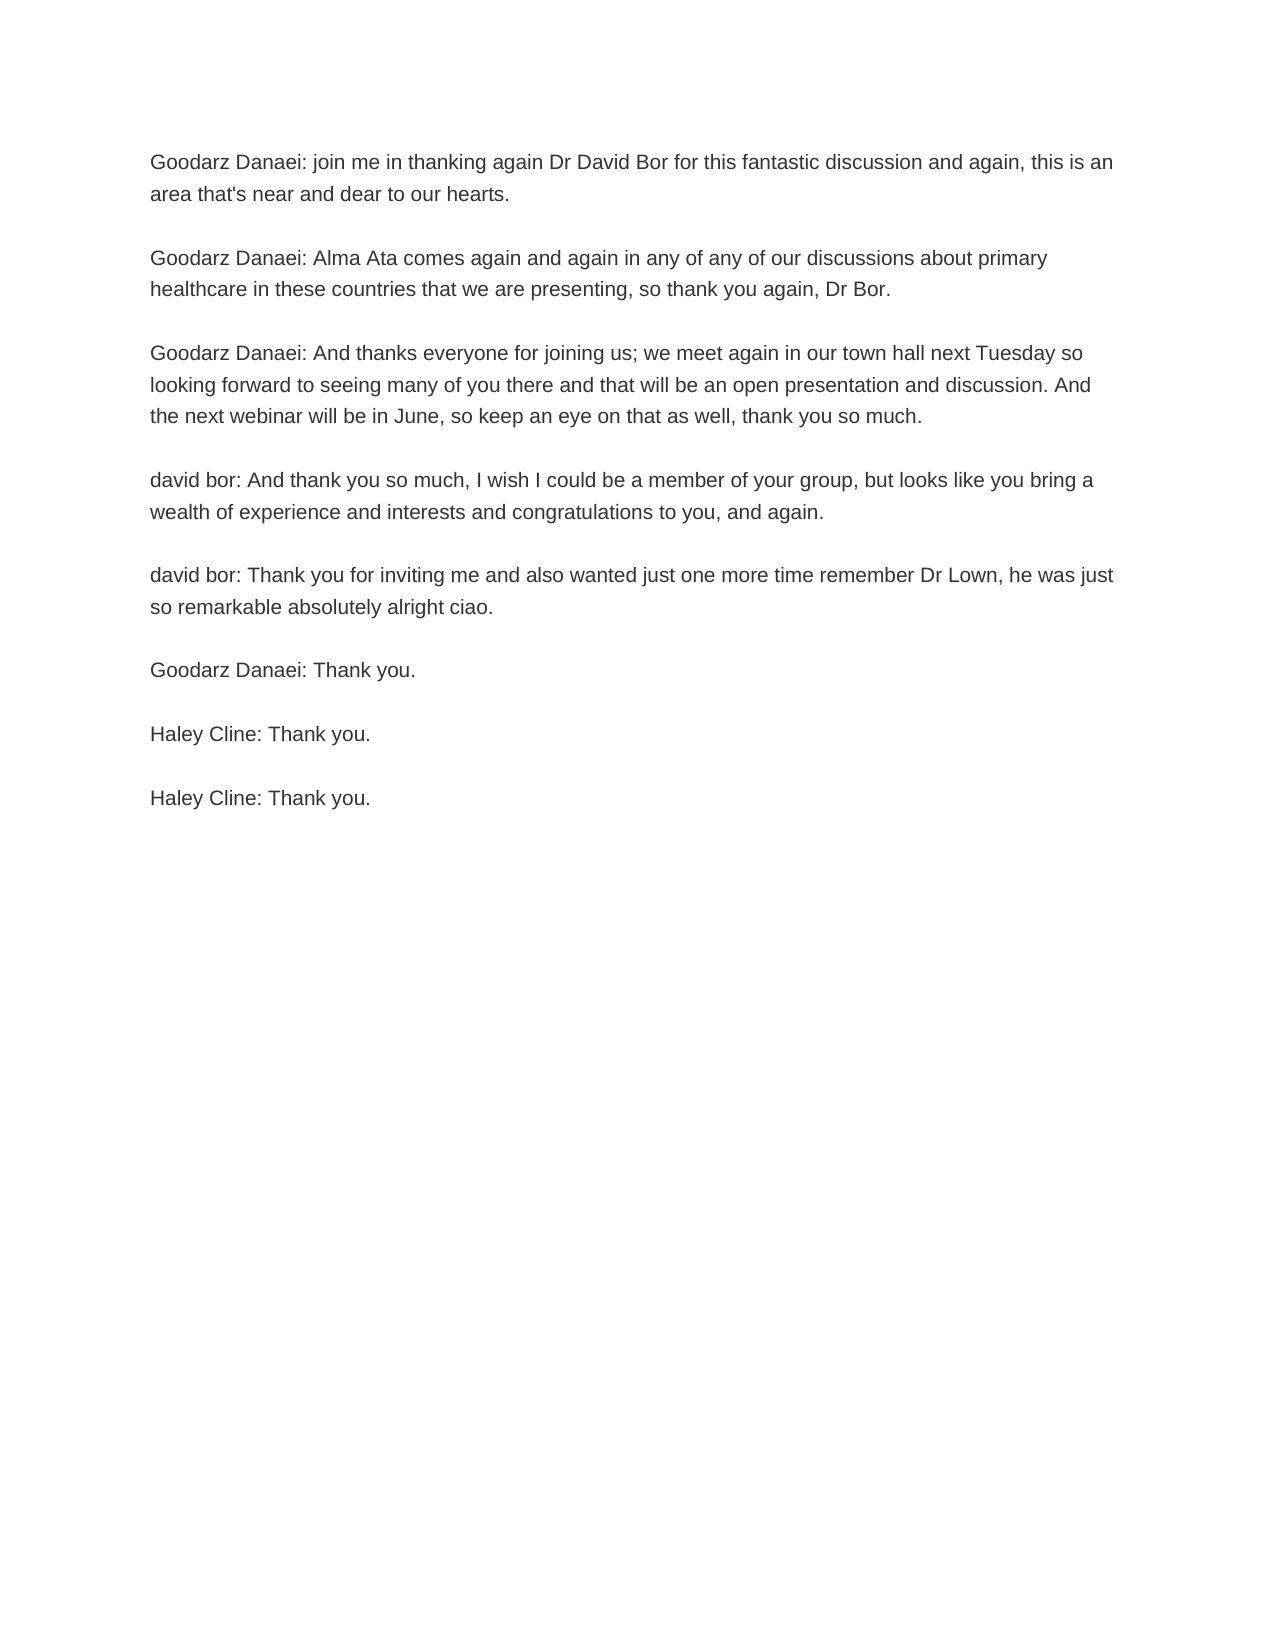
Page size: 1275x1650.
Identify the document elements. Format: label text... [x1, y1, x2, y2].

text Goodarz Danaei: And thanks everyone for joining us; we meet again in our town hall next Tuesday so looking forward to seeing many of you there and that will be an open presentation and discussion. And the next webinar will be in June, so keep an eye on that as well, thank you so much. [150, 341, 1125, 428]
text david bor: And thank you so much, I wish I could be a member of your group, but looks like you bring a wealth of experience and interests and congratulations to you, and again. [150, 468, 1125, 523]
text Haley Cline: Thank you. [150, 722, 1125, 746]
text Goodarz Danaei: Alma Ata comes again and again in any of any of our discussions about primary healthcare in these countries that we are presenting, so thank you again, Dr Bor. [150, 245, 1125, 301]
text Haley Cline: Thank you. [150, 785, 1125, 809]
text Goodarz Danaei: join me in thanking again Dr David Bor for this fantastic discussion and again, this is an area that's near and dear to our hearts. [150, 150, 1125, 206]
text david bor: Thank you for inviting me and also wanted just one more time remember Dr Lown, he was just so remarkable absolutely alright ciao. [150, 563, 1125, 619]
text Goodarz Danaei: Thank you. [150, 658, 1125, 682]
